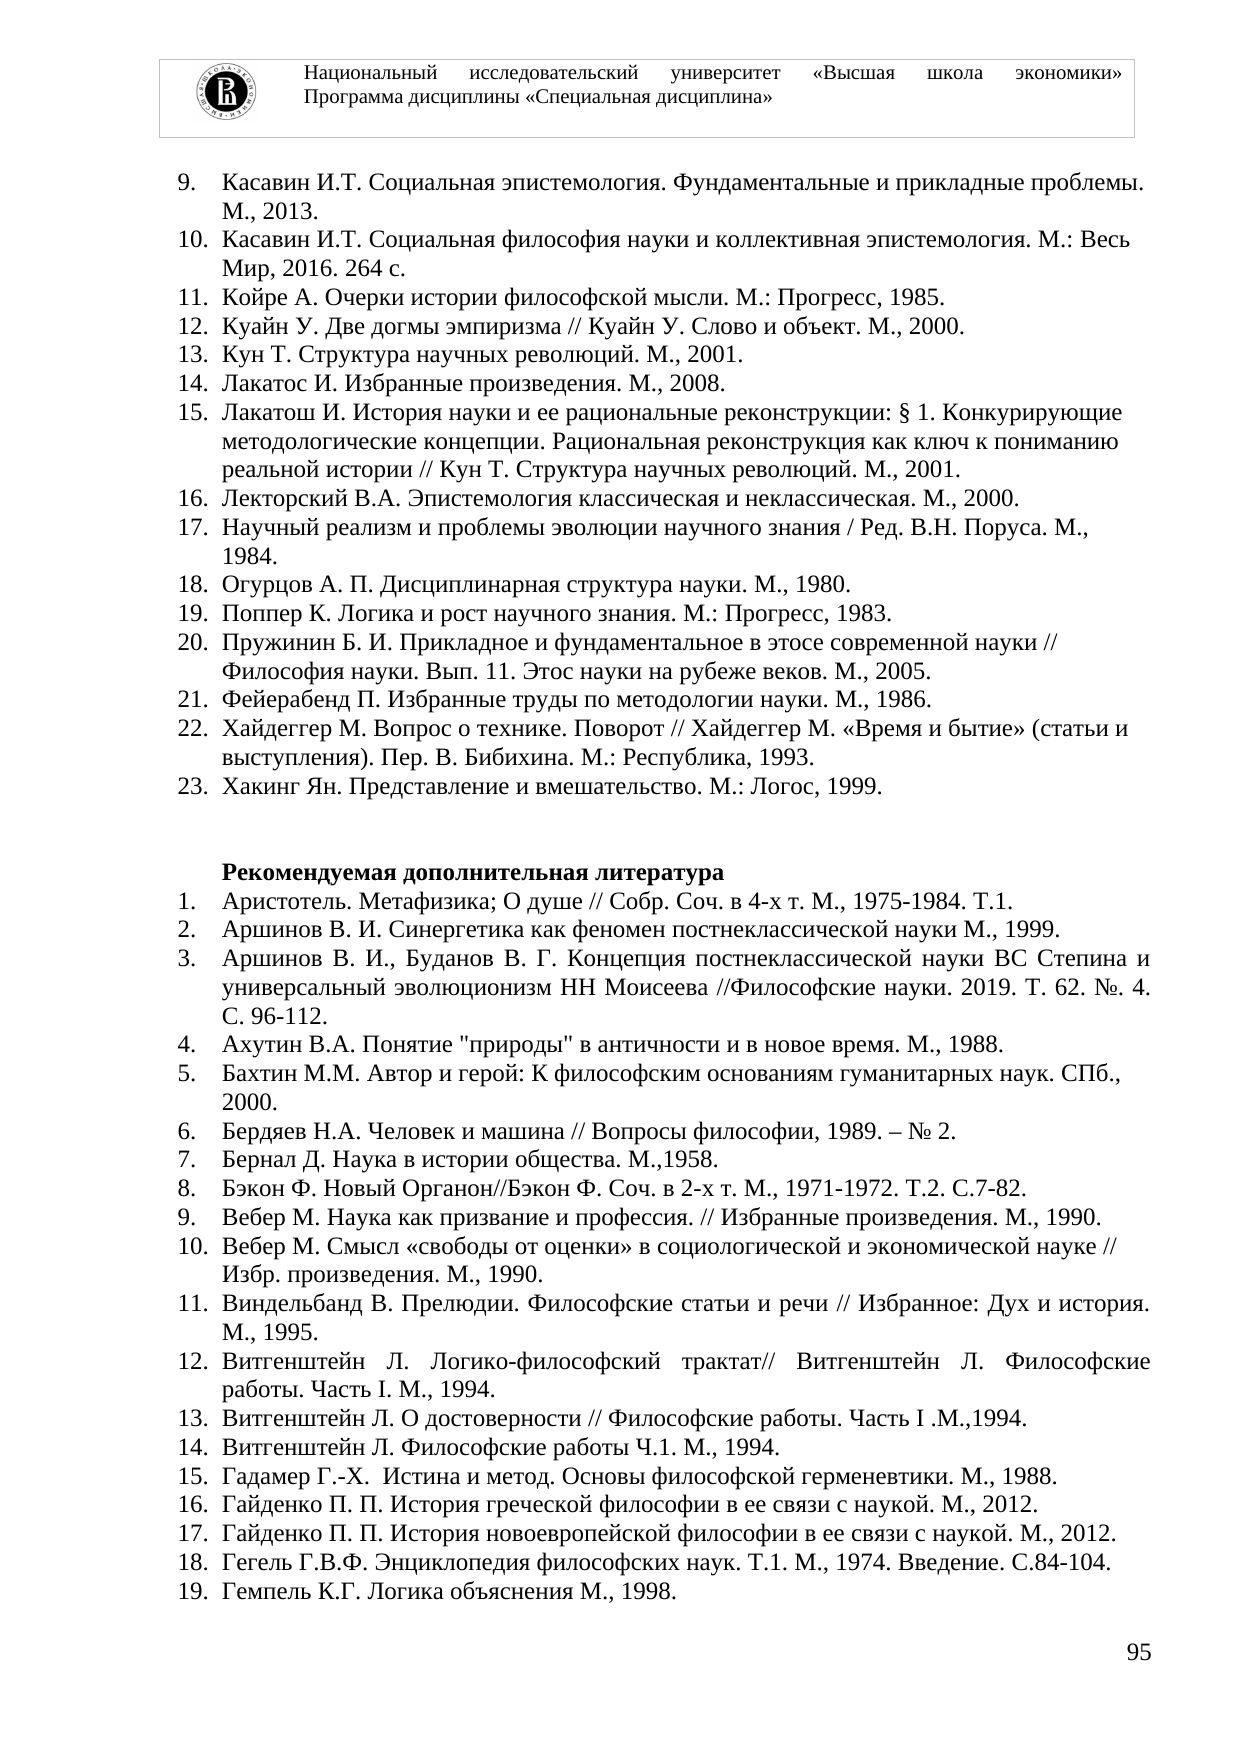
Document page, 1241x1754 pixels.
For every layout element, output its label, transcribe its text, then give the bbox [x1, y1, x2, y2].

list Витгенштейн Л. О достоверности // Философские работы. Часть I .М.,1994. [177, 1403, 1152, 1432]
list Аршинов В. И. Синергетика как феномен постнеклассической науки М., 1999. [177, 914, 1152, 943]
list Аристотель. Метафизика; О душе // Собр. Соч. в 4-х т. М., 1975-1984. Т.1. [177, 886, 1152, 914]
list Научный реализм и проблемы эволюции научного знания / Ред. В.Н. Поруса. М., 1984. [177, 512, 1152, 569]
list Поппер К. Логика и рост научного знания. М.: Прогресс, 1983. [177, 598, 1152, 627]
list Кун Т. Структура научных революций. М., 2001. [177, 339, 1152, 368]
list Аршинов В. И., Буданов В. Г. Концепция постнеклассической науки ВС Степина и универсальный эволюционизм НН Моисеева //Философские науки. 2019. Т. 62. №. 4. С. 96-112. [177, 943, 1152, 1029]
list Витгенштейн Л. Логико-философский трактат// Витгенштейн Л. Философские работы. Часть I. М., 1994. [177, 1346, 1152, 1403]
list Гайденко П. П. История новоевропейской философии в ее связи с наукой. М., 2012. [177, 1518, 1152, 1547]
list Гегель Г.В.Ф. Энциклопедия философских наук. Т.1. М., 1974. Введение. С.84-104. [177, 1547, 1152, 1576]
list Фейерабенд П. Избранные труды по методологии науки. М., 1986. [177, 684, 1152, 713]
picture [191, 60, 261, 123]
text Рекомендуемая дополнительная литература [177, 857, 1152, 886]
list Касавин И.Т. Социальная эпистемология. Фундаментальные и прикладные проблемы. М., 2013. [177, 167, 1152, 224]
list Ахутин В.А. Понятие "природы" в античности и в новое время. М., 1988. [177, 1029, 1152, 1058]
list Вебер М. Смысл «свободы от оценки» в социологической и экономической науке // Избр. произведения. М., 1990. [177, 1231, 1152, 1288]
list Огурцов А. П. Дисциплинарная структура науки. М., 1980. [177, 569, 1152, 598]
list Бердяев Н.А. Человек и машина // Вопросы философии, 1989. – № 2. [177, 1116, 1152, 1144]
list Куайн У. Две догмы эмпиризма // Куайн У. Слово и объект. М., 2000. [177, 311, 1152, 339]
list Бэкон Ф. Новый Органон//Бэкон Ф. Соч. в 2-х т. М., 1971-1972. Т.2. С.7-82. [177, 1173, 1152, 1202]
list Виндельбанд В. Прелюдии. Философские статьи и речи // Избранное: Дух и история. М., 1995. [177, 1288, 1152, 1346]
list Хайдеггер М. Вопрос о технике. Поворот // Хайдеггер М. «Время и бытие» (статьи и выступления). Пер. В. Бибихина. М.: Республика, 1993. [177, 713, 1152, 771]
list Вебер М. Наука как призвание и профессия. // Избранные произведения. М., 1990. [177, 1202, 1152, 1231]
list Гемпель К.Г. Логика объяснения М., 1998. [177, 1576, 1152, 1604]
list Лакатош И. История науки и ее рациональные реконструкции: § 1. Конкурирующие методологические концепции. Рациональная реконструкция как ключ к пониманию реальной истории // Кун Т. Структура научных революций. М., 2001. [177, 397, 1152, 483]
list Касавин И.Т. Социальная философия науки и коллективная эпистемология. М.: Весь Мир, 2016. 264 с. [177, 224, 1152, 282]
list Витгенштейн Л. Философские работы Ч.1. М., 1994. [177, 1432, 1152, 1461]
list Лекторский В.А. Эпистемология классическая и неклассическая. М., 2000. [177, 483, 1152, 512]
list Лакатос И. Избранные произведения. М., 2008. [177, 368, 1152, 397]
list Койре А. Очерки истории философской мысли. М.: Прогресс, 1985. [177, 282, 1152, 311]
list Гайденко П. П. История греческой философии в ее связи с наукой. М., 2012. [177, 1489, 1152, 1518]
list Бернал Д. Наука в истории общества. М.,1958. [177, 1144, 1152, 1173]
list Гадамер Г.-Х. Истина и метод. Основы философской герменевтики. М., 1988. [177, 1461, 1152, 1489]
list Хакинг Ян. Представление и вмешательство. М.: Логос, 1999. [177, 771, 1152, 799]
list Пружинин Б. И. Прикладное и фундаментальное в этосе современной науки // Философия науки. Вып. 11. Этос науки на рубеже веков. М., 2005. [177, 627, 1152, 684]
list Бахтин М.М. Автор и герой: К философским основаниям гуманитарных наук. СПб., 2000. [177, 1058, 1152, 1116]
